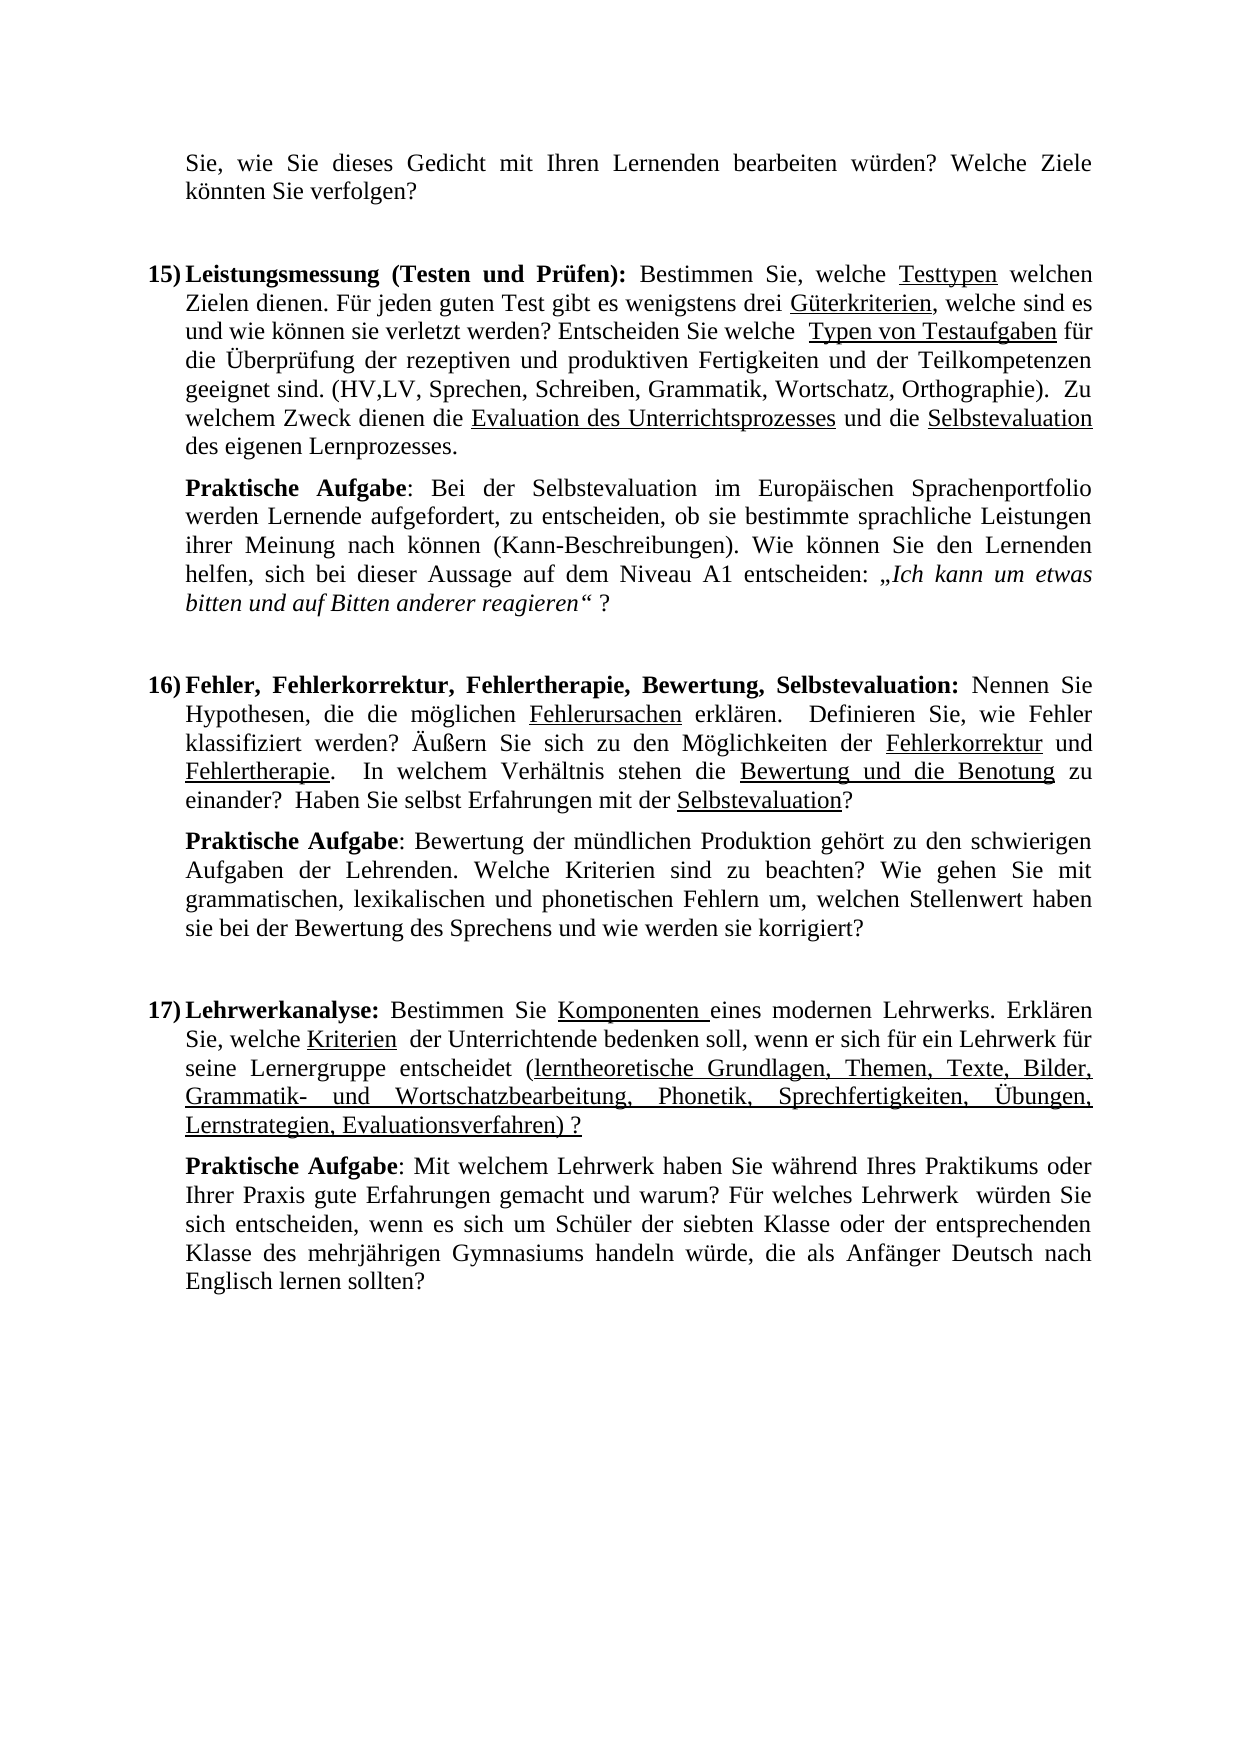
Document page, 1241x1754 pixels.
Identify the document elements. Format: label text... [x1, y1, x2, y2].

list Leistungsmessung (Testen und Prüfen): Bestimmen Sie, welche Testtypen welchen Zielen dienen. Für jeden guten Test gibt es wenigstens drei Güterkriterien, welche sind es und wie können sie verletzt werden? Entscheiden Sie welche Typen von Testaufgaben für die Überprüfung der rezeptiven und produktiven Fertigkeiten und der Teilkompetenzen geeignet sind. (HV,LV, Sprechen, Schreiben, Grammatik, Wortschatz, Orthographie). Zu welchem Zweck dienen die Evaluation des Unterrichtsprozesses und die Selbstevaluation des eigenen Lernprozesses. [148, 259, 1093, 460]
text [185, 148, 1093, 205]
text Praktische Aufgabe: Mit welchem Lehrwerk haben Sie während Ihres Praktikums oder Ihrer Praxis gute Erfahrungen gemacht und warum? Für welches Lehrwerk würden Sie sich entscheiden, wenn es sich um Schüler der siebten Klasse oder der entsprechenden Klasse des mehrjährigen Gymnasiums handeln würde, die als Anfänger Deutsch nach Englisch lernen sollten? [185, 1151, 1093, 1295]
list Lehrwerkanalyse: Bestimmen Sie Komponenten eines modernen Lehrwerks. Erklären Sie, welche Kriterien der Unterrichtende bedenken soll, wenn er sich für ein Lehrwerk für seine Lernergruppe entscheidet (lerntheoretische Grundlagen, Themen, Texte, Bilder, Grammatik- und Wortschatzbearbeitung, Phonetik, Sprechfertigkeiten, Übungen, Lernstrategien, Evaluationsverfahren) ? [148, 995, 1093, 1139]
list Fehler, Fehlerkorrektur, Fehlertherapie, Bewertung, Selbstevaluation: Nennen Sie Hypothesen, die die möglichen Fehlerursachen erklären. Definieren Sie, wie Fehler klassifiziert werden? Äußern Sie sich zu den Möglichkeiten der Fehlerkorrektur und Fehlertherapie. In welchem Verhältnis stehen die Bewertung und die Benotung zu einander? Haben Sie selbst Erfahrungen mit der Selbstevaluation? [148, 670, 1093, 814]
text Praktische Aufgabe: Bewertung der mündlichen Produktion gehört zu den schwierigen Aufgaben der Lehrenden. Welche Kriterien sind zu beachten? Wie gehen Sie mit grammatischen, lexikalischen und phonetischen Fehlern um, welchen Stellenwert haben sie bei der Bewertung des Sprechens und wie werden sie korrigiert? [185, 826, 1093, 941]
text Praktische Aufgabe: Bei der Selbstevaluation im Europäischen Sprachenportfolio werden Lernende aufgefordert, zu entscheiden, ob sie bestimmte sprachliche Leistungen ihrer Meinung nach können (Kann-Beschreibungen). Wie können Sie den Lernenden helfen, sich bei dieser Aussage auf dem Niveau A1 entscheiden: „Ich kann um etwas bitten und auf Bitten anderer reagieren“ ? [185, 473, 1093, 616]
